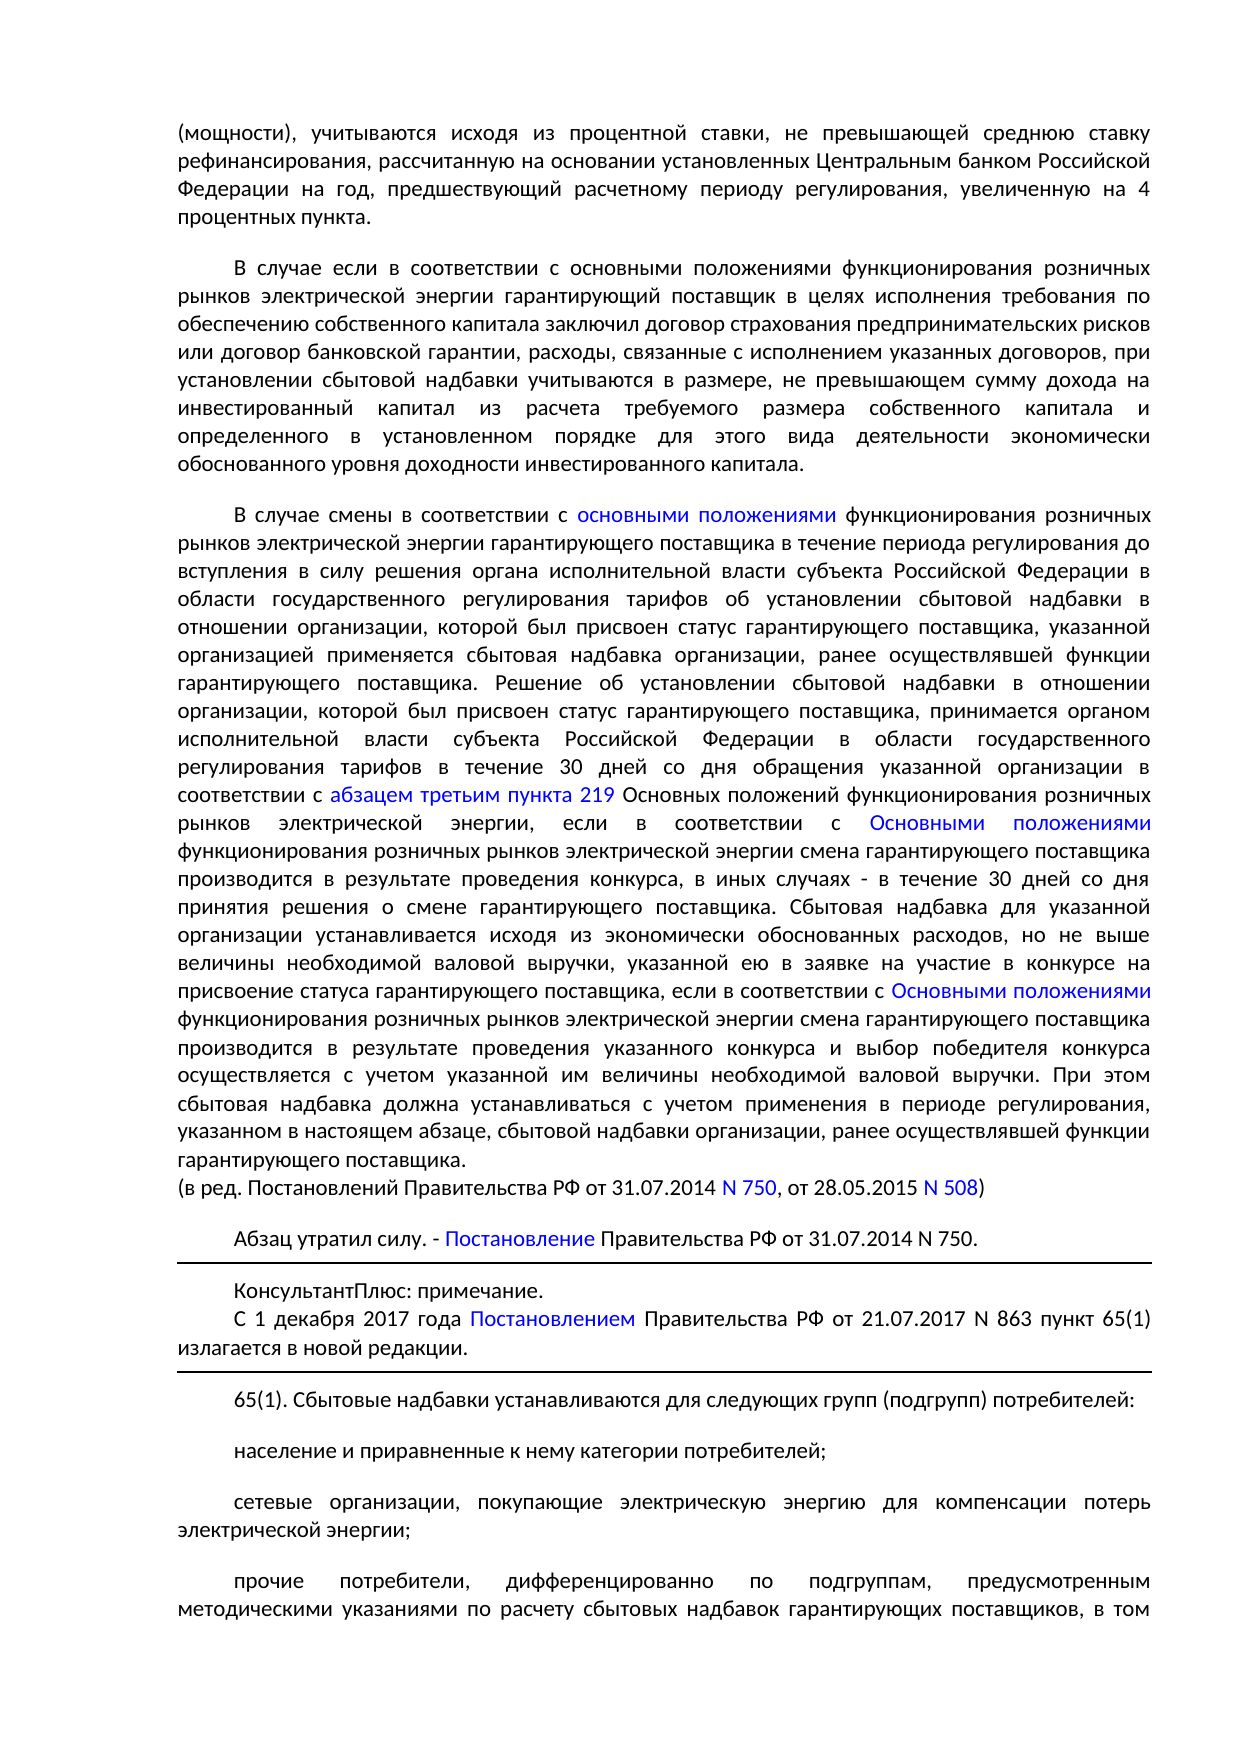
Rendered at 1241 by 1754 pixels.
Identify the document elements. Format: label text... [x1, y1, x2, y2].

text С 1 декабря 2017 года Постановлением Правительства РФ от 21.07.2017 N 863 пункт 65(1) излагается в новой редакции. [177, 1304, 1152, 1361]
text (в ред. Постановлений Правительства РФ от 31.07.2014 N 750, от 28.05.2015 N 508) [177, 1173, 1152, 1201]
text В случае смены в соответствии с основными положениями функционирования розничных рынков электрической энергии гарантирующего поставщика в течение периода регулирования до вступления в силу решения органа исполнительной власти субъекта Российской Федерации в области государственного регулирования тарифов об установлении сбытовой надбавки в отношении организации, которой был присвоен статус гарантирующего поставщика, указанной организацией применяется сбытовая надбавка организации, ранее осуществлявшей функции гарантирующего поставщика. Решение об установлении сбытовой надбавки в отношении организации, которой был присвоен статус гарантирующего поставщика, принимается органом исполнительной власти субъекта Российской Федерации в области государственного регулирования тарифов в течение 30 дней со дня обращения указанной организации в соответствии с абзацем третьим пункта 219 Основных положений функционирования розничных рынков электрической энергии, если в соответствии с Основными положениями функционирования розничных рынков электрической энергии смена гарантирующего поставщика производится в результате проведения конкурса, в иных случаях - в течение 30 дней со дня принятия решения о смене гарантирующего поставщика. Сбытовая надбавка для указанной организации устанавливается исходя из экономически обоснованных расходов, но не выше величины необходимой валовой выручки, указанной ею в заявке на участие в конкурсе на присвоение статуса гарантирующего поставщика, если в соответствии с Основными положениями функционирования розничных рынков электрической энергии смена гарантирующего поставщика производится в результате проведения указанного конкурса и выбор победителя конкурса осуществляется с учетом указанной им величины необходимой валовой выручки. При этом сбытовая надбавка должна устанавливаться с учетом применения в периоде регулирования, указанном в настоящем абзаце, сбытовой надбавки организации, ранее осуществлявшей функции гарантирующего поставщика. [177, 500, 1152, 1173]
text сетевые организации, покупающие электрическую энергию для компенсации потерь электрической энергии; [177, 1487, 1152, 1543]
text население и приравненные к нему категории потребителей; [177, 1436, 1152, 1464]
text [177, 1566, 1152, 1622]
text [177, 118, 1152, 230]
text Абзац утратил силу. - Постановление Правительства РФ от 31.07.2014 N 750. [177, 1224, 1152, 1252]
text 65(1). Сбытовые надбавки устанавливаются для следующих групп (подгрупп) потребителей: [177, 1386, 1152, 1413]
text КонсультантПлюс: примечание. [177, 1277, 1152, 1304]
text В случае если в соответствии с основными положениями функционирования розничных рынков электрической энергии гарантирующий поставщик в целях исполнения требования по обеспечению собственного капитала заключил договор страхования предпринимательских рисков или договор банковской гарантии, расходы, связанные с исполнением указанных договоров, при установлении сбытовой надбавки учитываются в размере, не превышающем сумму дохода на инвестированный капитал из расчета требуемого размера собственного капитала и определенного в установленном порядке для этого вида деятельности экономически обоснованного уровня доходности инвестированного капитала. [177, 253, 1152, 477]
